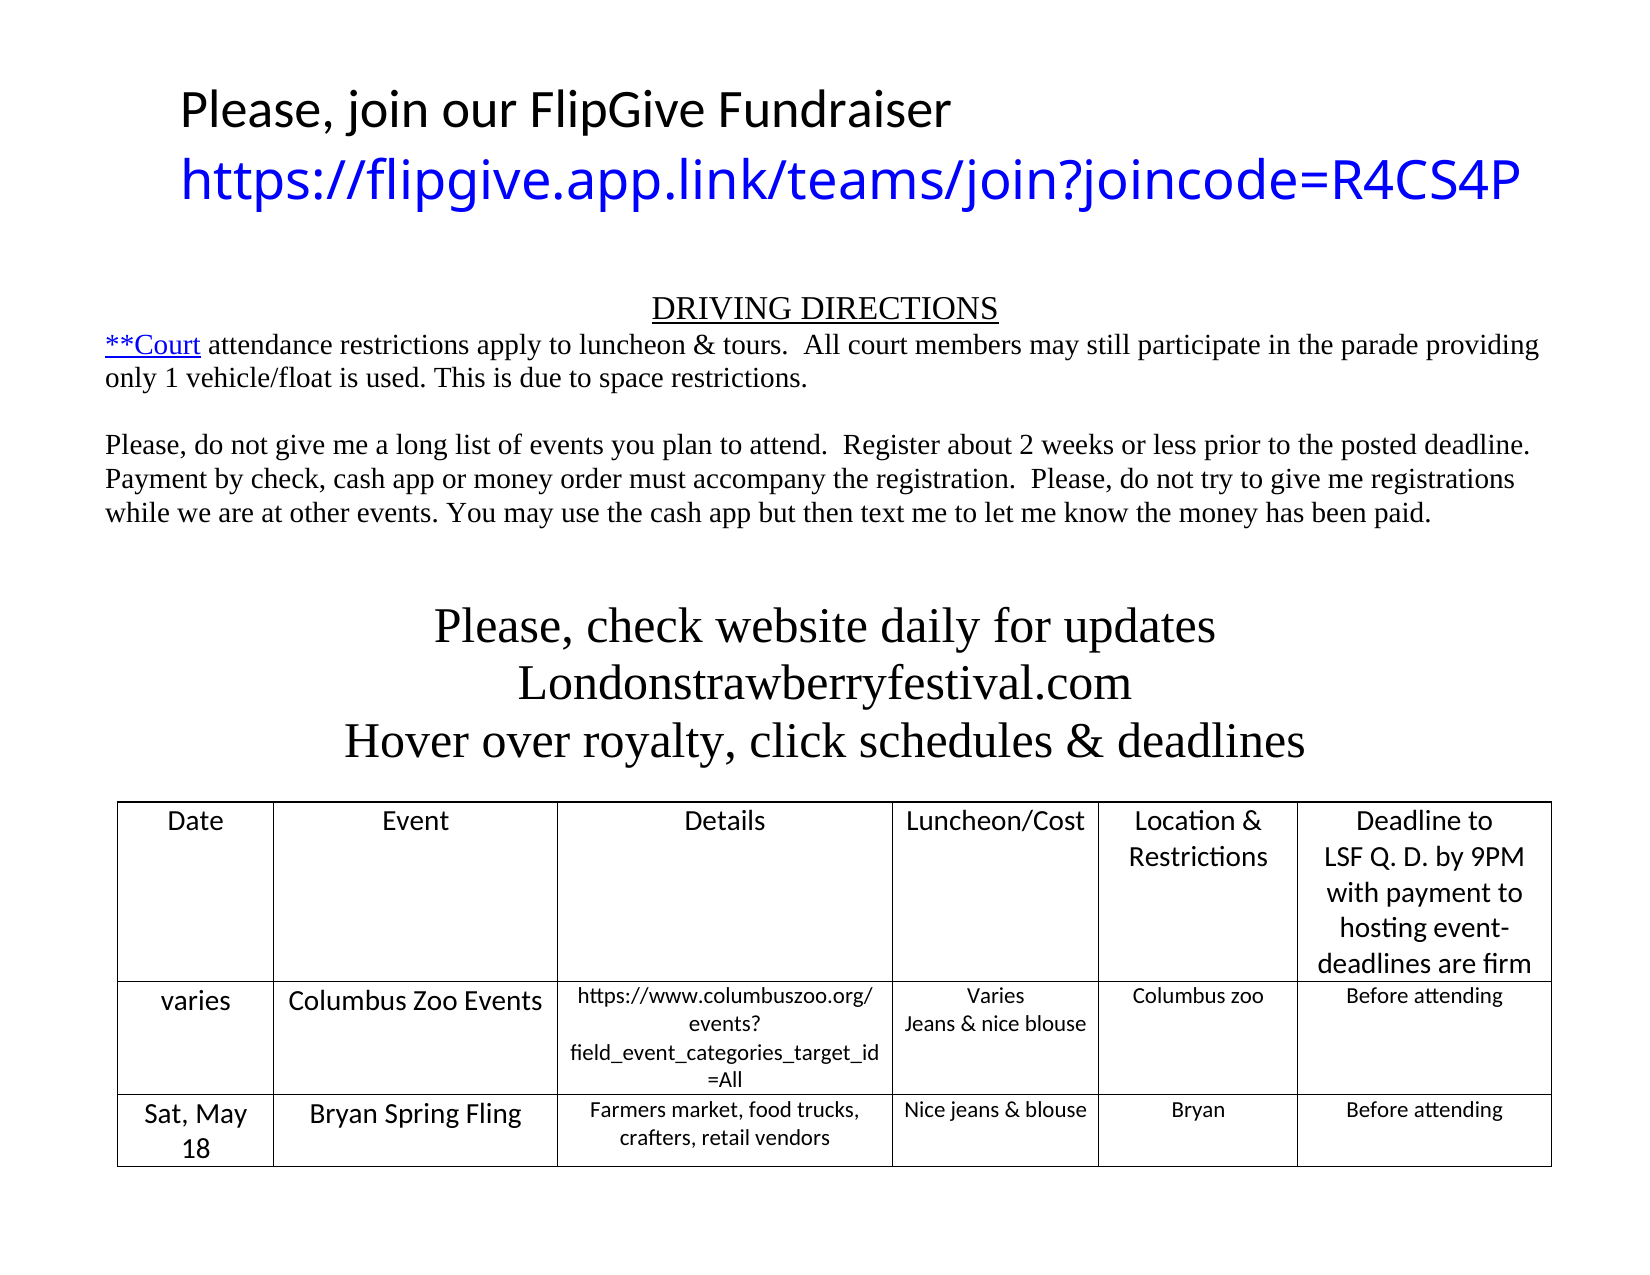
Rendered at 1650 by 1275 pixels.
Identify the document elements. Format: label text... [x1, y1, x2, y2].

table_header Details [558, 803, 892, 981]
table_cell Before attending [1298, 1095, 1551, 1166]
table_cell Farmers market, food trucks, crafters, retail vendors [558, 1095, 892, 1166]
text Londonstrawberryfestival.com [105, 653, 1545, 710]
text Hover over royalty, click schedules & deadlines [105, 710, 1545, 768]
table_cell https://www.columbuszoo.org/events?field_event_categories_target_id=All [558, 982, 892, 1094]
text Please, do not give me a long list of events you plan to attend. Register about 2 weeks or less prior to the posted deadline. Payment by check, cash app or money order must accompany the registration. Please, do not try to give me registrations while we are at other events. You may use the cash app but then text me to let me know the money has been paid. [105, 428, 1545, 528]
table_header Event [274, 803, 557, 981]
table_header Location & Restrictions [1099, 803, 1297, 981]
table_cell varies [118, 982, 273, 1094]
table_header Luncheon/Cost [893, 803, 1098, 981]
text **Court attendance restrictions apply to luncheon & tours. All court members may still participate in the parade providing only 1 vehicle/float is used. This is due to space restrictions. [105, 327, 1545, 394]
table_cell Bryan Spring Fling [274, 1095, 557, 1166]
text DRIVING DIRECTIONS [105, 289, 1545, 327]
table_cell Before attending [1298, 982, 1551, 1094]
table_cell Sat, May 18 [118, 1095, 273, 1166]
text Please, join our FlipGive Fundraiser https://flipgive.app.link/teams/join?joincode=R4CS4P [180, 75, 1545, 215]
table_cell Columbus Zoo Events [274, 982, 557, 1094]
text Please, check website daily for updates [105, 595, 1545, 653]
table_cell Varies Jeans & nice blouse [893, 982, 1098, 1094]
table_header Date [118, 803, 273, 981]
table_cell Bryan [1099, 1095, 1297, 1166]
table_cell Nice jeans & blouse [893, 1095, 1098, 1166]
table_header Deadline to LSF Q. D. by 9PM with payment to hosting event-deadlines are firm [1298, 803, 1551, 981]
table_cell Columbus zoo [1099, 982, 1297, 1094]
